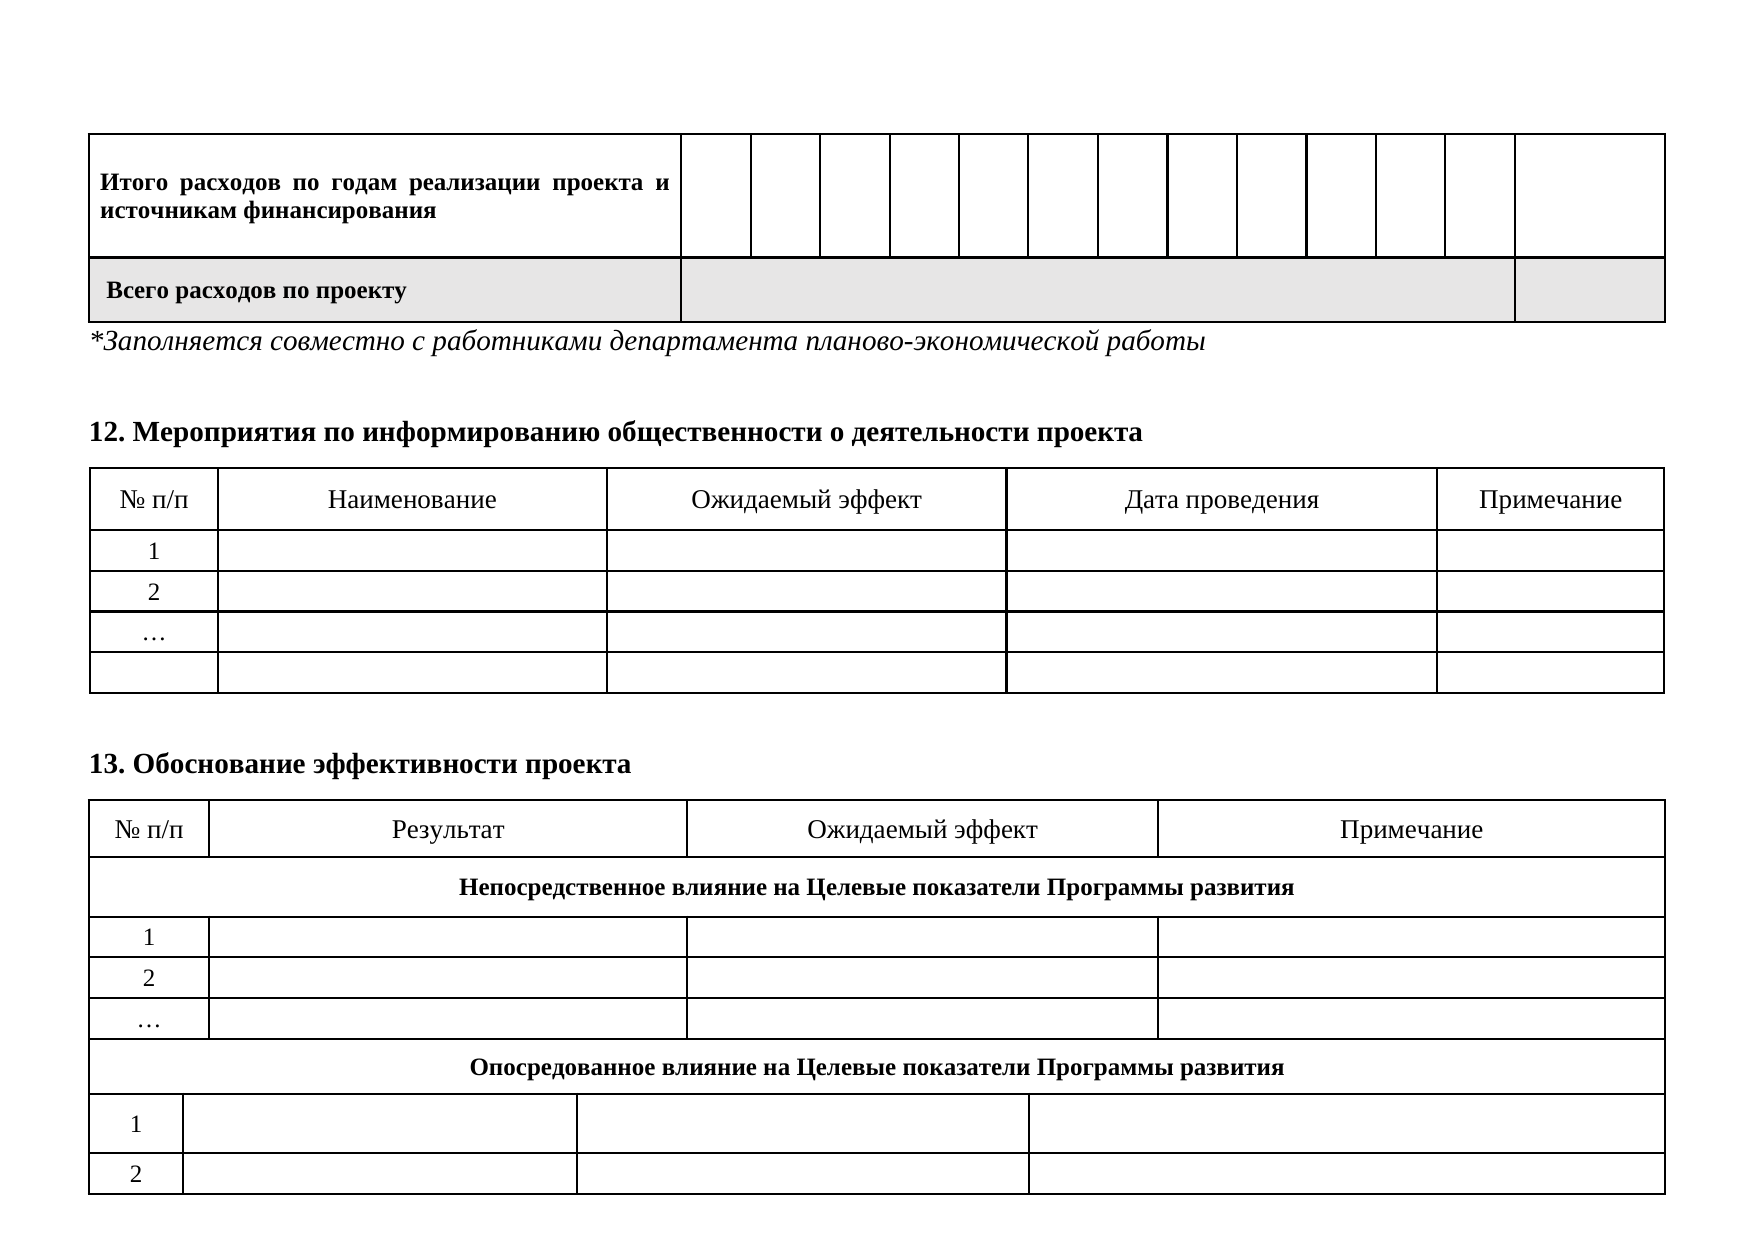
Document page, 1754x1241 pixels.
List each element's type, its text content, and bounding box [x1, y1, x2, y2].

table_cell [1438, 531, 1663, 570]
table_cell Непосредственное влияние на Целевые показатели Программы развития [90, 858, 1664, 916]
table_cell [1438, 572, 1663, 610]
table_cell [1159, 999, 1664, 1037]
table_cell [1159, 958, 1664, 997]
table_cell [1159, 918, 1664, 956]
table_cell [1029, 135, 1097, 256]
table_cell [1030, 1154, 1664, 1193]
table_cell [821, 135, 889, 256]
table_cell [219, 531, 606, 570]
table_header Дата проведения [1008, 469, 1436, 529]
table_cell [219, 572, 606, 610]
table_cell [1169, 135, 1236, 256]
table_cell [682, 135, 750, 256]
table_cell [608, 653, 1005, 692]
table_header № п/п [91, 469, 217, 529]
table_cell [1377, 135, 1444, 256]
table_cell 2 [91, 572, 217, 610]
table_cell [1099, 135, 1166, 256]
table_cell [578, 1095, 1028, 1152]
table_cell [752, 135, 819, 256]
table_cell Опосредованное влияние на Целевые показатели Программы развития [90, 1040, 1664, 1093]
table_cell [210, 999, 686, 1037]
table_cell [891, 135, 958, 256]
table_cell [688, 918, 1157, 956]
table_cell … [91, 613, 217, 651]
table_header Ожидаемый эффект [608, 469, 1005, 529]
table_cell [91, 653, 217, 692]
table_cell 1 [90, 918, 208, 956]
table_cell [1030, 1095, 1664, 1152]
table_cell [184, 1154, 576, 1193]
table_cell [608, 613, 1005, 651]
table_cell [1308, 135, 1375, 256]
table_cell [1446, 135, 1514, 256]
table_cell [1238, 135, 1305, 256]
table_cell 2 [90, 958, 208, 997]
text 12. Мероприятия по информированию общественности о деятельности проекта [89, 414, 1665, 448]
table_cell [688, 999, 1157, 1037]
table_cell [210, 918, 686, 956]
table_cell … [90, 999, 208, 1037]
table_cell [219, 653, 606, 692]
table_cell [682, 259, 1514, 321]
table_cell [1008, 531, 1436, 570]
table_header Наименование [219, 469, 606, 529]
text *Заполняется совместно с работниками департамента планово-экономической работы [89, 323, 1665, 357]
table_cell 1 [90, 1095, 182, 1152]
table_cell [608, 572, 1005, 610]
table_cell 1 [91, 531, 217, 570]
table_cell 2 [90, 1154, 182, 1193]
table_cell [960, 135, 1027, 256]
table_cell Всего расходов по проекту [90, 259, 680, 321]
table_cell [1438, 653, 1663, 692]
table_header № п/п [90, 801, 208, 856]
table_header Ожидаемый эффект [688, 801, 1157, 856]
table_header Примечание [1159, 801, 1664, 856]
table_cell [578, 1154, 1028, 1193]
table_cell [1438, 613, 1663, 651]
table_cell [1008, 572, 1436, 610]
table_cell [1008, 613, 1436, 651]
table_cell [1516, 135, 1664, 256]
table_header Примечание [1438, 469, 1663, 529]
table_cell [1516, 259, 1664, 321]
table_cell [210, 958, 686, 997]
table_cell [219, 613, 606, 651]
table_cell [1008, 653, 1436, 692]
table_cell Итого расходов по годам реализации проекта и источникам финансирования [90, 135, 680, 256]
table_header Результат [210, 801, 686, 856]
table_cell [184, 1095, 576, 1152]
text 13. Обоснование эффективности проекта [89, 747, 1665, 780]
table_cell [688, 958, 1157, 997]
table_cell [608, 531, 1005, 570]
